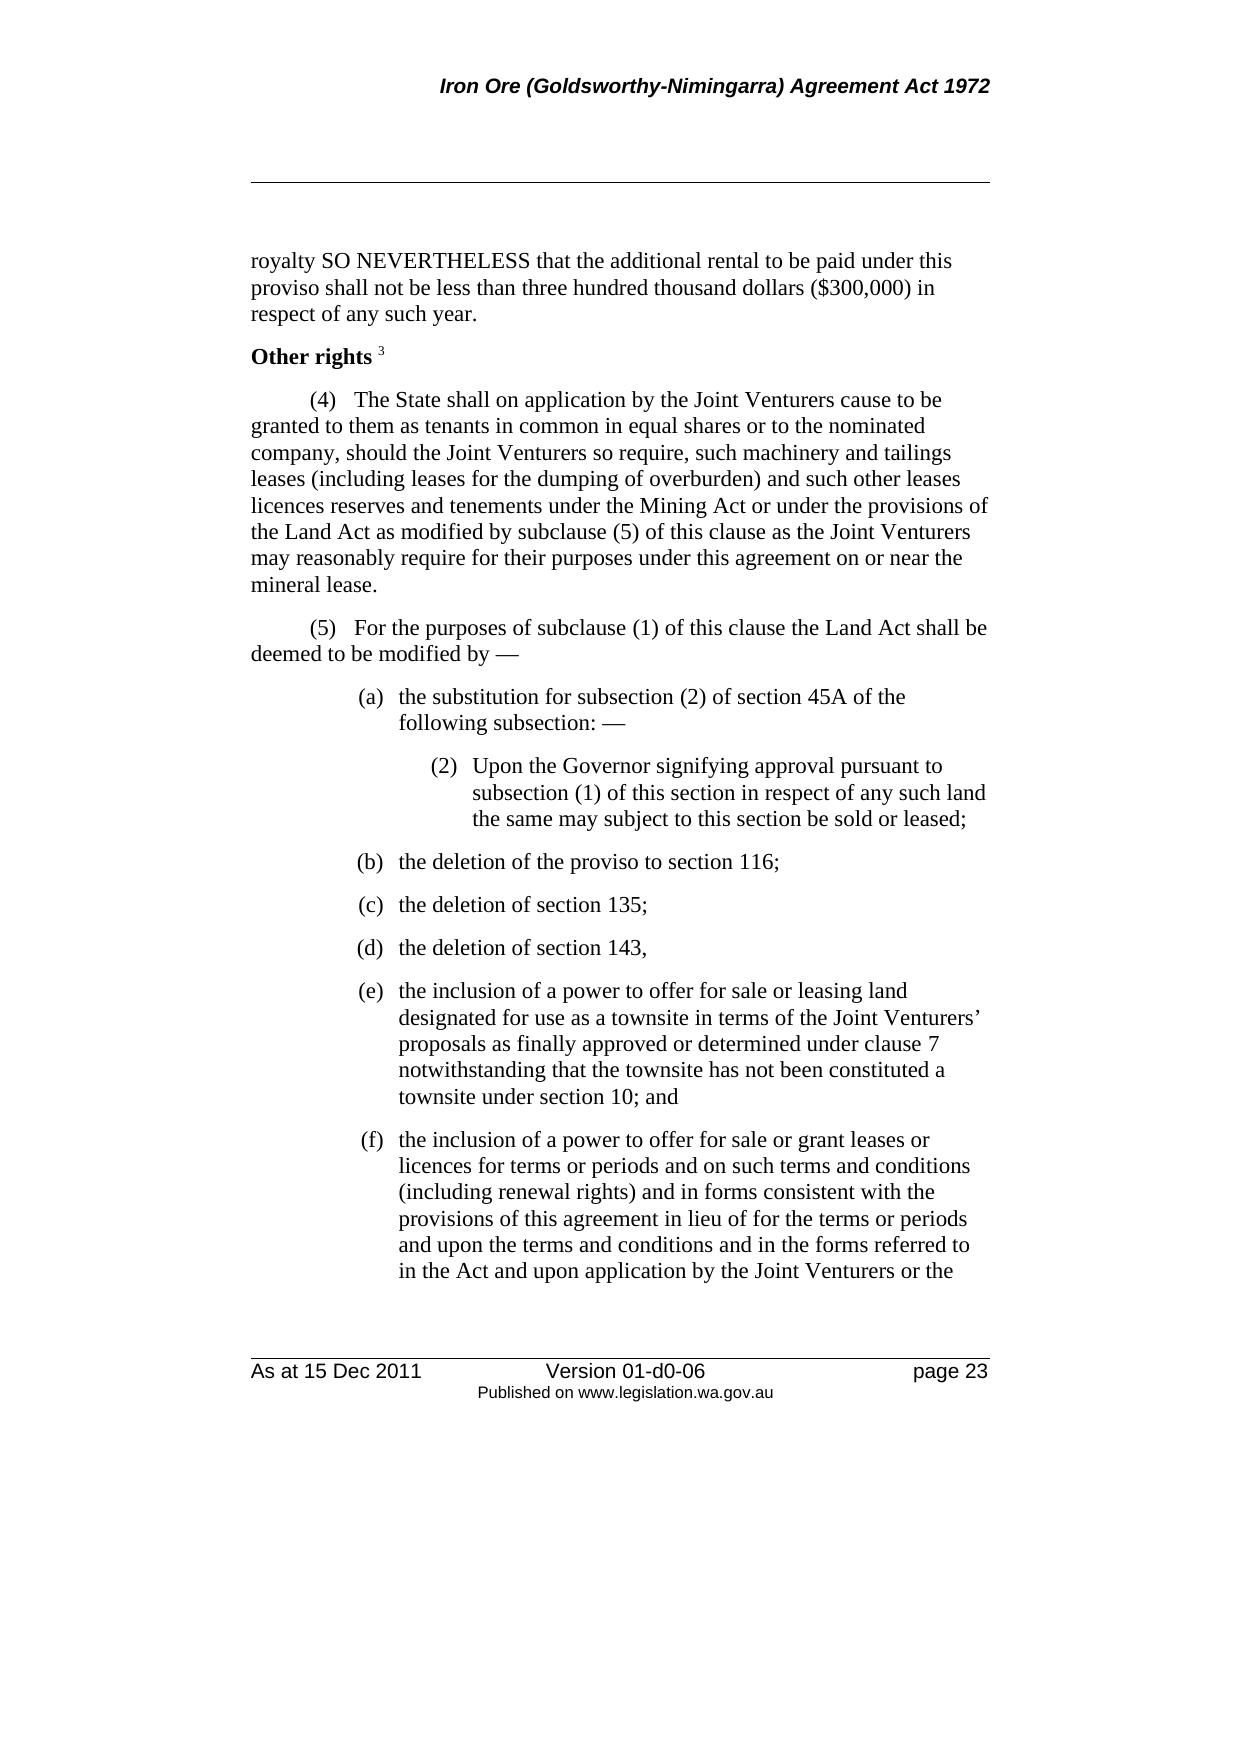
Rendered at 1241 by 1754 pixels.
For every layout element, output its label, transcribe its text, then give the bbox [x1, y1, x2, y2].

text (a) the substitution for subsection (2) of section 45A of the following subsection: — [251, 683, 990, 736]
text (d) the deletion of section 143, [251, 934, 990, 961]
text (4) The State shall on application by the Joint Venturers cause to be granted to them as tenants in common in equal shares or to the nominated company, should the Joint Venturers so require, such machinery and tailings leases (including leases for the dumping of overburden) and such other leases licences reserves and tenements under the Mining Act or under the provisions of the Land Act as modified by subclause (5) of this clause as the Joint Venturers may reasonably require for their purposes under this agreement on or near the mineral lease. [251, 386, 990, 597]
text (5) For the purposes of subclause (1) of this clause the Land Act shall be deemed to be modified by — [251, 614, 990, 666]
text (c) the deletion of section 135; [251, 891, 990, 918]
text (b) the deletion of the proviso to section 116; [251, 848, 990, 874]
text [251, 247, 990, 327]
text (2) Upon the Governor signifying approval pursuant to subsection (1) of this section in respect of any such land the same may subject to this section be sold or leased; [251, 752, 990, 832]
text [251, 1126, 990, 1284]
text Other rights 3 [251, 343, 990, 369]
text (e) the inclusion of a power to offer for sale or leasing land designated for use as a townsite in terms of the Joint Venturers’ proposals as finally approved or determined under clause 7 notwithstanding that the townsite has not been constituted a townsite under section 10; and [251, 977, 990, 1109]
